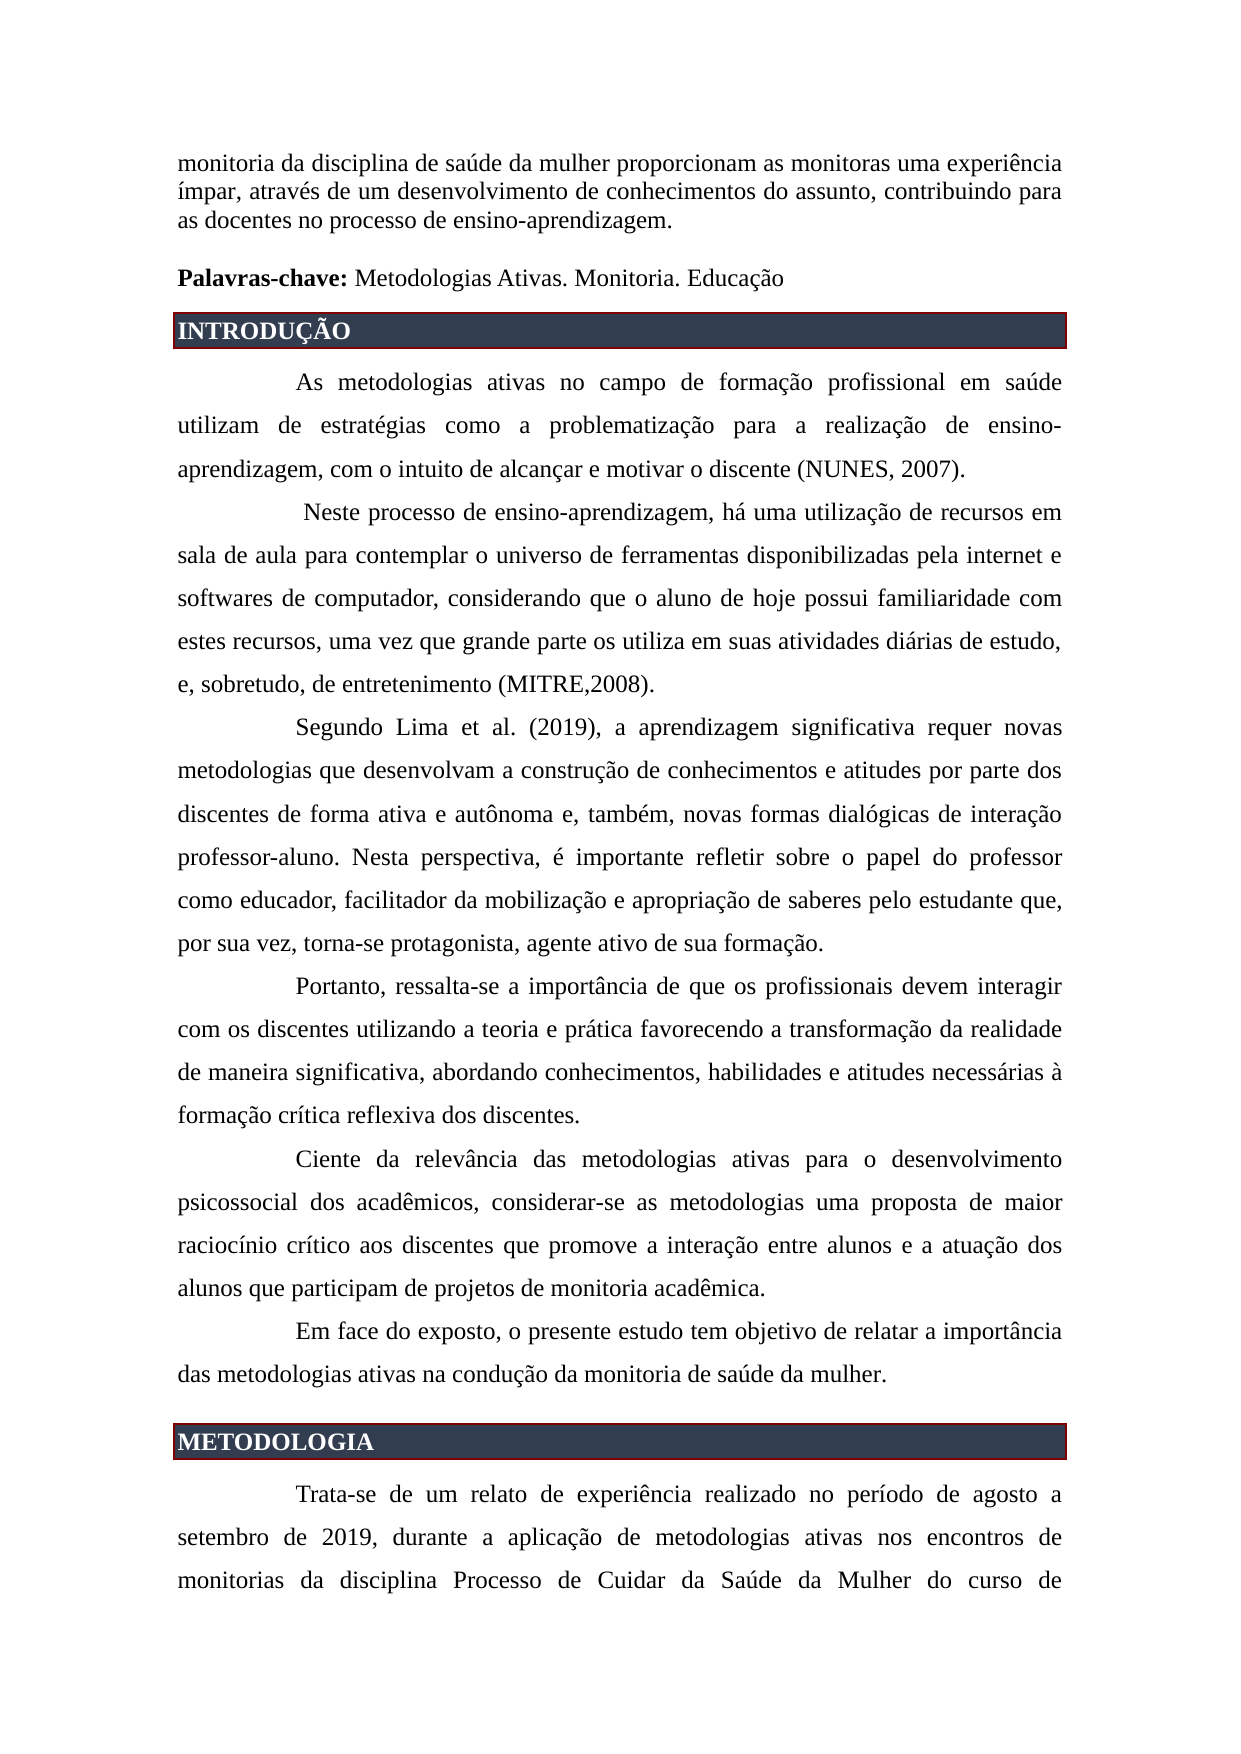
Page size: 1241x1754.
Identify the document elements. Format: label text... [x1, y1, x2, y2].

text Palavras-chave: Metodologias Ativas. Monitoria. Educação [177, 263, 1063, 291]
text Ciente da relevância das metodologias ativas para o desenvolvimento psicossocial dos acadêmicos, considerar-se as metodologias uma proposta de maior raciocínio crítico aos discentes que promove a interação entre alunos e a atuação dos alunos que participam de projetos de monitoria acadêmica. [177, 1144, 1063, 1302]
text Portanto, ressalta-se a importância de que os profissionais devem interagir com os discentes utilizando a teoria e prática favorecendo a transformação da realidade de maneira significativa, abordando conhecimentos, habilidades e atitudes necessárias à formação crítica reflexiva dos discentes. [177, 971, 1063, 1129]
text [177, 1479, 1063, 1594]
text Segundo Lima et al. (2019), a aprendizagem significativa requer novas metodologias que desenvolvam a construção de conhecimentos e atitudes por parte dos discentes de forma ativa e autônoma e, também, novas formas dialógicas de interação professor-aluno. Nesta perspectiva, é importante refletir sobre o papel do professor como educador, facilitador da mobilização e apropriação de saberes pelo estudante que, por sua vez, torna-se protagonista, agente ativo de sua formação. [177, 712, 1063, 957]
text Em face do exposto, o presente estudo tem objetivo de relatar a importância das metodologias ativas na condução da monitoria de saúde da mulher. [177, 1316, 1063, 1388]
text INTRODUÇÃO [175, 314, 1065, 347]
text As metodologias ativas no campo de formação profissional em saúde utilizam de estratégias como a problematização para a realização de ensino-aprendizagem, com o intuito de alcançar e motivar o discente (NUNES, 2007). [177, 367, 1063, 482]
text METODOLOGIA [175, 1425, 1065, 1458]
text Neste processo de ensino-aprendizagem, há uma utilização de recursos em sala de aula para contemplar o universo de ferramentas disponibilizadas pela internet e softwares de computador, considerando que o aluno de hoje possui familiaridade com estes recursos, uma vez que grande parte os utiliza em suas atividades diárias de estudo, e, sobretudo, de entretenimento (MITRE,2008). [177, 497, 1063, 698]
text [177, 148, 1063, 234]
